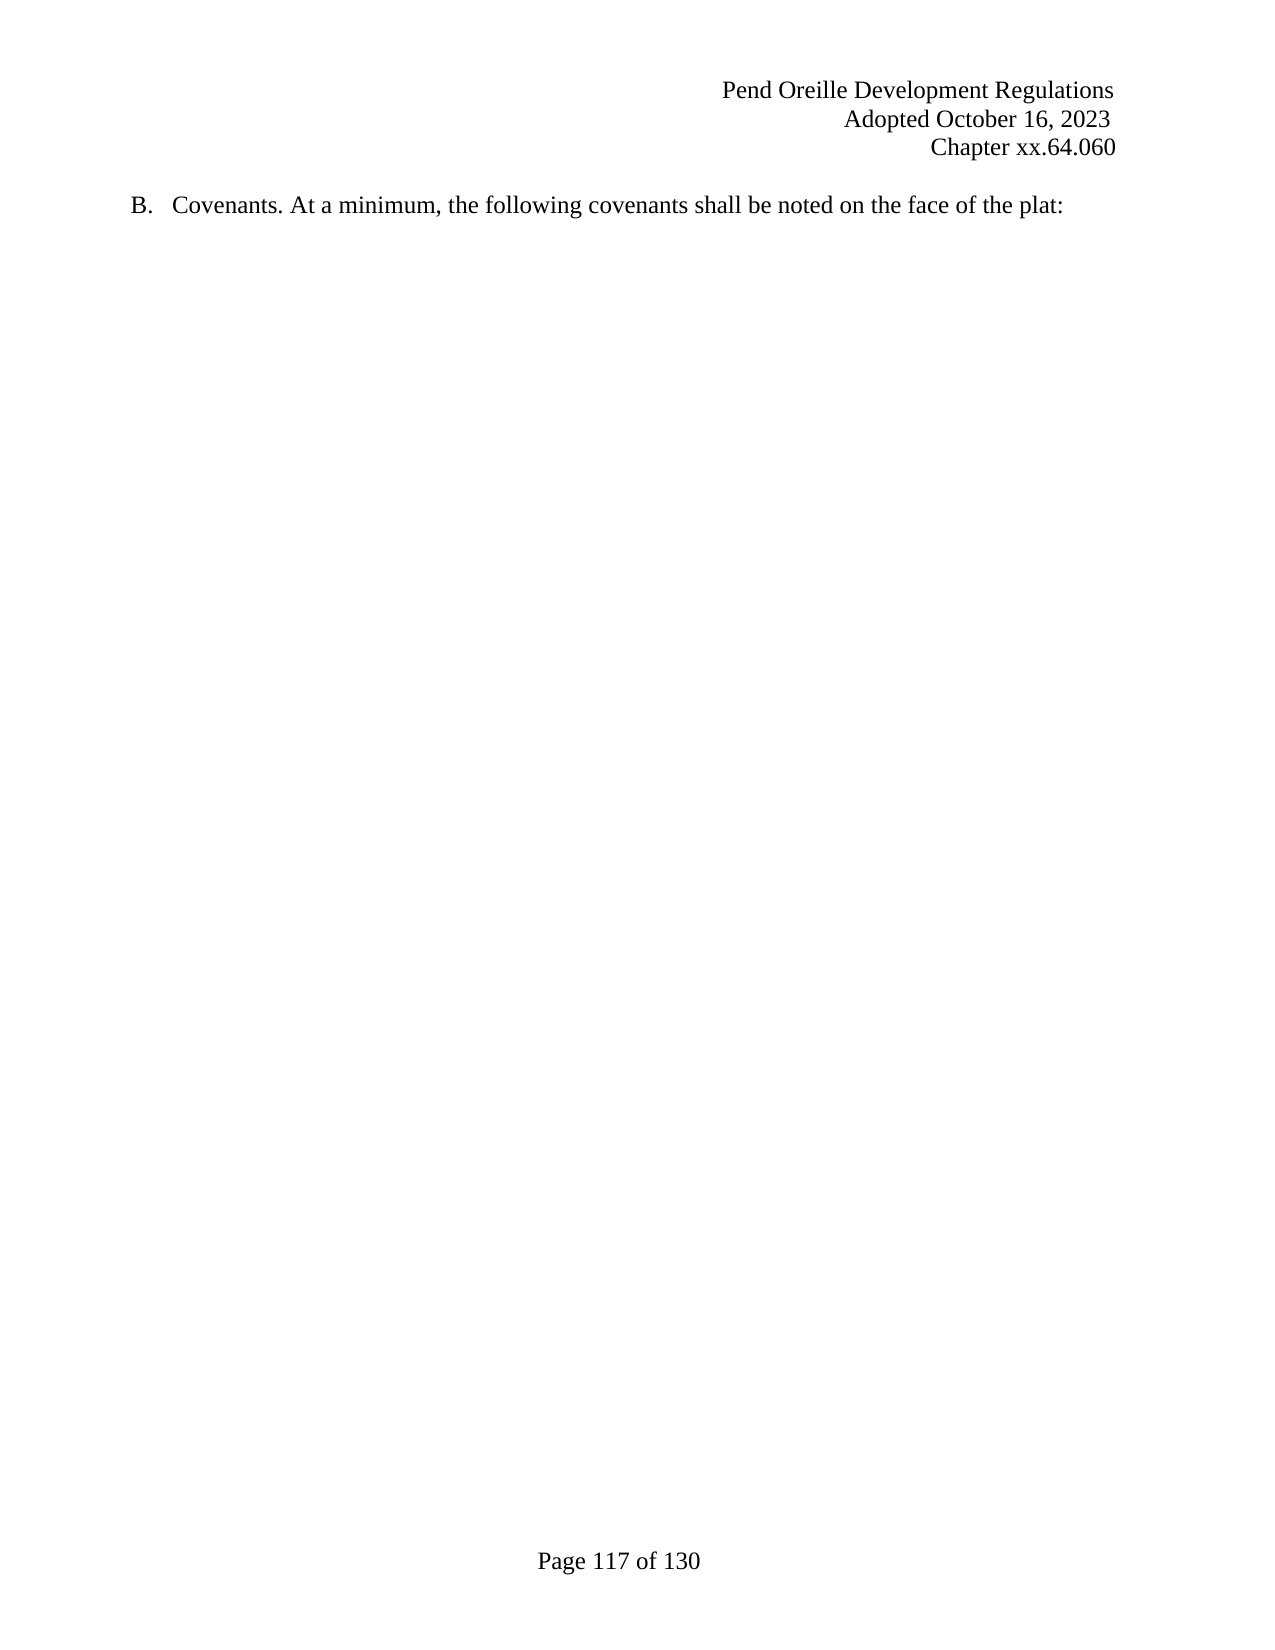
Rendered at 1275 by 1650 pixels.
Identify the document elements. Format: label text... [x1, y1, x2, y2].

list Covenants. At a minimum, the following covenants shall be noted on the face of the plat: [130, 190, 1194, 219]
